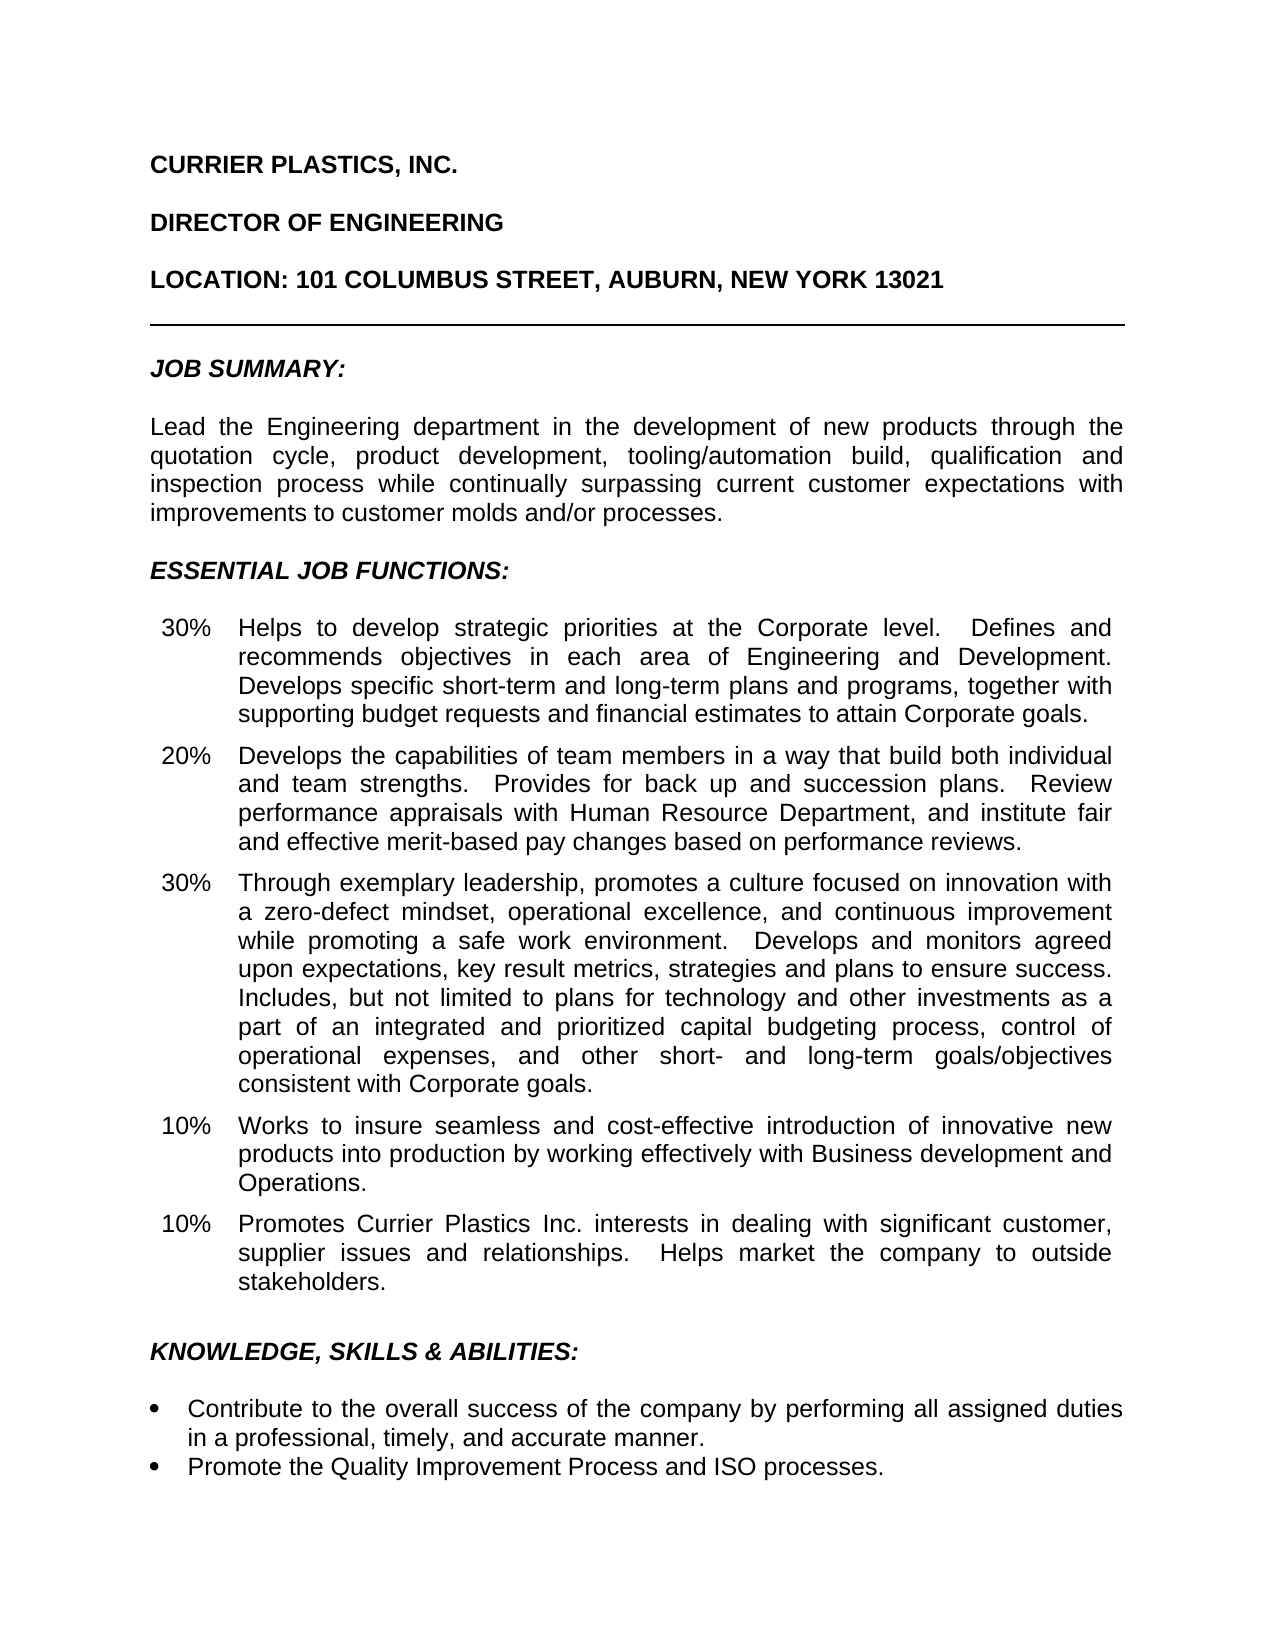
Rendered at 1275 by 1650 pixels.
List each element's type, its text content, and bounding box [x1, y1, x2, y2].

table_header Helps to develop strategic priorities at the Corporate level. Defines and recommends objectives in each area of Engineering and Development. Develops specific short-term and long-term plans and programs, together with supporting budget requests and financial estimates to attain Corporate goals. [227, 613, 1125, 741]
table_cell Through exemplary leadership, promotes a culture focused on innovation with a zero-defect mindset, operational excellence, and continuous improvement while promoting a safe work environment. Develops and monitors agreed upon expectations, key result metrics, strategies and plans to ensure success. Includes, but not limited to plans for technology and other investments as a part of an integrated and prioritized capital budgeting process, control of operational expenses, and other short- and long-term goals/objectives consistent with Corporate goals. [227, 868, 1125, 1111]
table_cell 10% [150, 1111, 227, 1209]
table_cell 20% [150, 741, 227, 868]
list Promote the Quality Improvement Process and ISO processes. [150, 1452, 1125, 1481]
table_cell 10% [150, 1209, 227, 1308]
table_cell Works to insure seamless and cost-effective introduction of innovative new products into production by working effectively with Business development and Operations. [227, 1111, 1125, 1209]
table_cell 30% [150, 868, 227, 1111]
text LOCATION: 101 COLUMBUS STREET, AUBURN, NEW YORK 13021 [150, 265, 1125, 294]
list Contribute to the overall success of the company by performing all assigned duties in a professional, timely, and accurate manner. [150, 1394, 1125, 1452]
text DIRECTOR OF ENGINEERING [150, 207, 1125, 236]
text JOB SUMMARY: [150, 354, 1125, 383]
table_cell Promotes Currier Plastics Inc. interests in dealing with significant customer, supplier issues and relationships. Helps market the company to outside stakeholders. [227, 1209, 1125, 1308]
table_header 30% [150, 613, 227, 741]
table_cell Develops the capabilities of team members in a way that build both individual and team strengths. Provides for back up and succession plans. Review performance appraisals with Human Resource Department, and institute fair and effective merit-based pay changes based on performance reviews. [227, 741, 1125, 868]
text CURRIER PLASTICS, INC. [150, 150, 1125, 179]
text Lead the Engineering department in the development of new products through the quotation cycle, product development, tooling/automation build, qualification and inspection process while continually surpassing current customer expectations with improvements to customer molds and/or processes. [150, 412, 1125, 527]
text KNOWLEDGE, SKILLS & ABILITIES: [150, 1337, 1125, 1366]
text ESSENTIAL JOB FUNCTIONS: [150, 556, 1125, 584]
